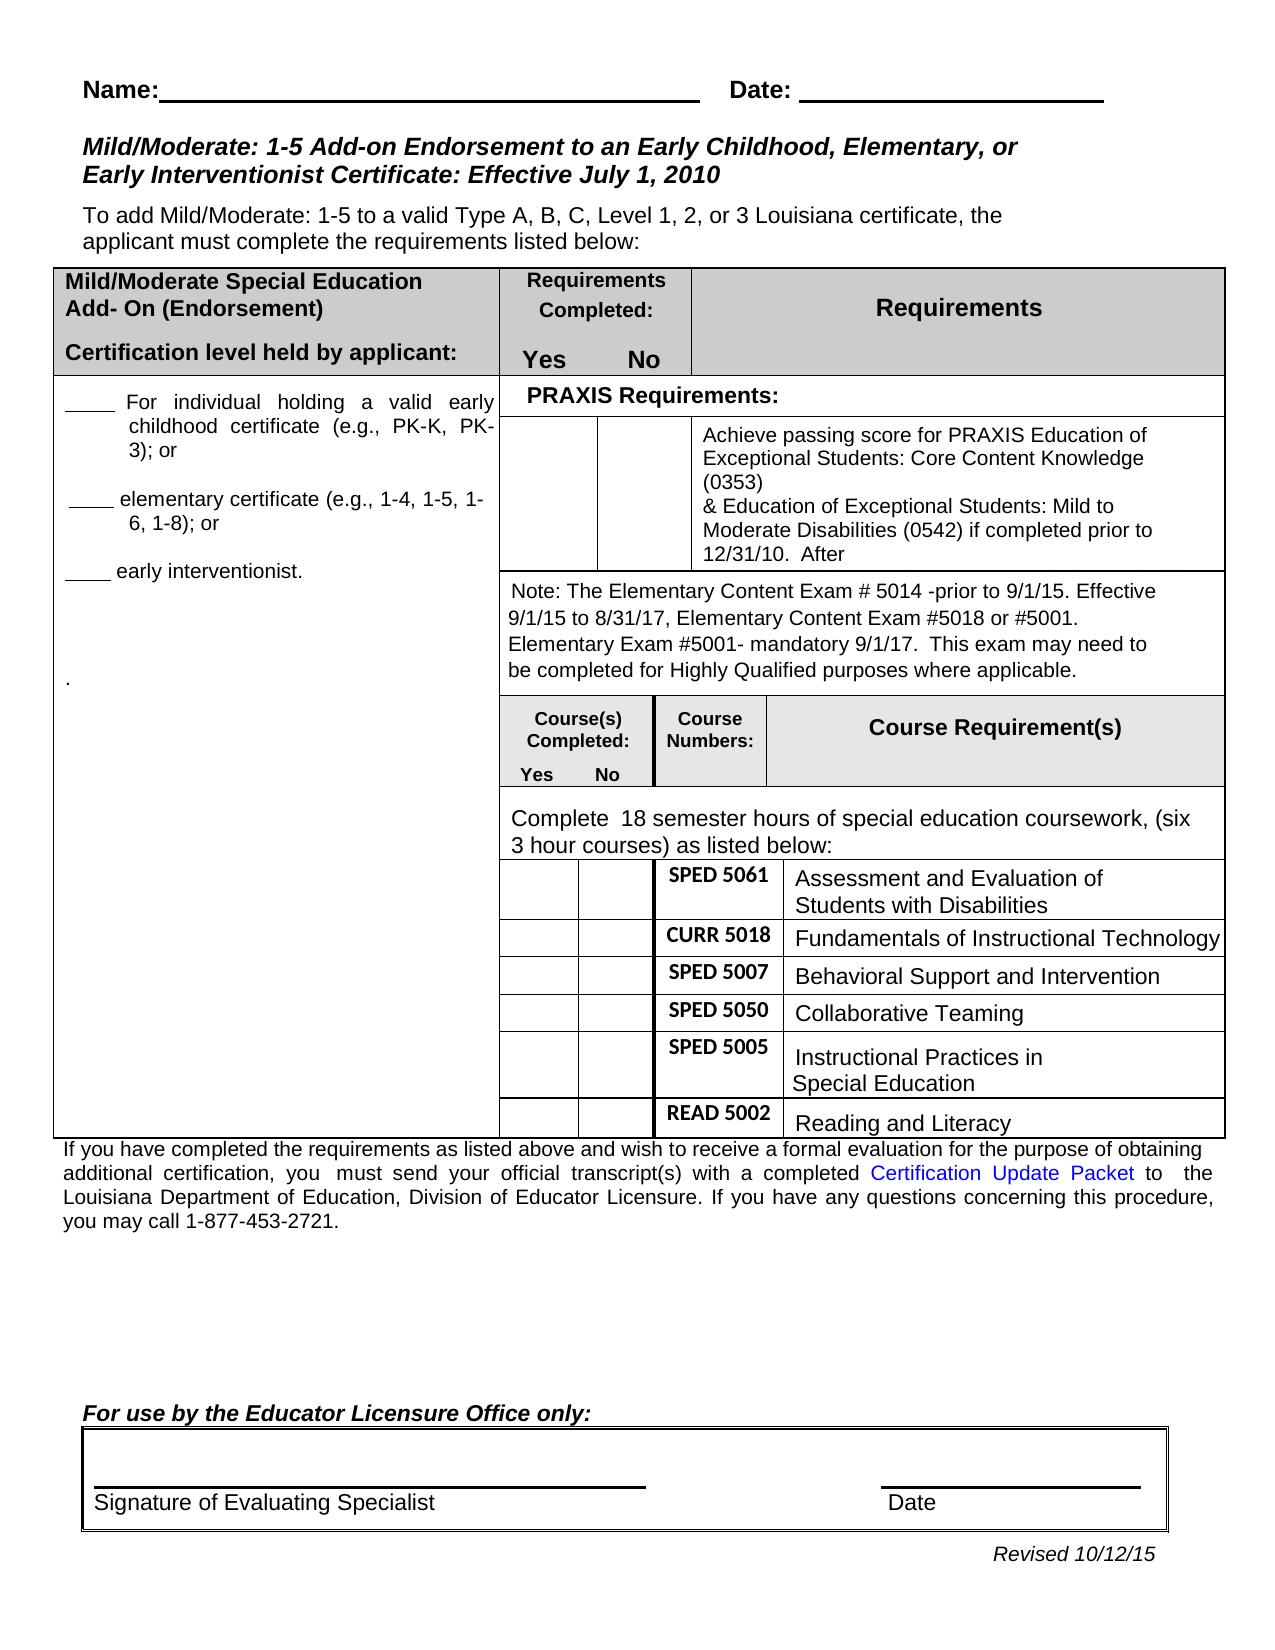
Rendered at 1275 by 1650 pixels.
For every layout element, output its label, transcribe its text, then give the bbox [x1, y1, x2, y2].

table_cell [500, 957, 578, 993]
table_cell Assessment and Evaluation of Students with Disabilities [784, 860, 1224, 918]
text Mild/Moderate: 1-5 Add-on Endorsement to an Early Childhood, Elementary, or Early Interventionist Certificate: Effective July 1, 2010 [82, 133, 1084, 190]
table_cell [579, 920, 652, 956]
table_cell [500, 995, 578, 1031]
table_cell [500, 920, 578, 956]
table_cell For individual holding a valid early childhood certificate (e.g., PK-K, PK-3); or elementary certificate (e.g., 1-4, 1-5, 1- 6, 1-8); or early interventionist. . [54, 376, 499, 1137]
text For use by the Educator Licensure Office only: [82, 1400, 1235, 1427]
table_cell [500, 860, 578, 918]
table_cell [579, 957, 652, 993]
table_cell Instructional Practices in Special Education [784, 1032, 1224, 1097]
table_cell [598, 417, 691, 570]
table_header Requirements Completed: Yes No [500, 269, 691, 375]
table_cell [579, 860, 652, 918]
table_cell CURR 5018 [656, 920, 783, 956]
table_cell READ 5002 [656, 1099, 783, 1137]
table_cell Achieve passing score for PRAXIS Education of Exceptional Students: Core Content Knowledge (0353) & Education of Exceptional Students: Mild to Moderate Disabilities (0542) if completed prior to 12/31/10. After 1/1/11 Special Education: Core Knowledge and Mild to Moderate Applications (0543 or 5543). [692, 417, 1224, 570]
table_cell [500, 417, 597, 570]
table_cell [579, 1032, 652, 1097]
table_cell Course Requirement(s) [767, 696, 1224, 786]
table_cell PRAXIS Requirements: [500, 376, 1224, 416]
table_cell Reading and Literacy [784, 1099, 1224, 1137]
table_cell Behavioral Support and Intervention [784, 957, 1224, 993]
table_cell [579, 995, 652, 1031]
table_cell SPED 5061 [656, 860, 783, 918]
table_cell Course Numbers: [656, 696, 766, 786]
table_cell Collaborative Teaming [784, 995, 1224, 1031]
table_cell [500, 1032, 578, 1097]
table_cell Fundamentals of Instructional Technology [784, 920, 1224, 956]
text Name: Date: [82, 75, 1235, 104]
table_cell [500, 1099, 578, 1137]
table_cell [579, 1099, 652, 1137]
text additional certification, you must send your official transcript(s) with a completed Certification Update Packet to the Louisiana Department of Education, Division of Educator Licensure. If you have any questions concerning this procedure, you may call 1-877-453-2721. [63, 1161, 1214, 1232]
table_header Mild/Moderate Special Education Add- On (Endorsement) Certification level held by applicant: [54, 269, 499, 375]
table_cell Note: The Elementary Content Exam # 5014 -prior to 9/1/15. Effective 9/1/15 to 8/31/17, Elementary Content Exam #5018 or #5001. Elementary Exam #5001- mandatory 9/1/17. This exam may need to be completed for Highly Qualified purposes where applicable. [500, 572, 1224, 695]
table_cell SPED 5007 [656, 957, 783, 993]
subtitle To add Mild/Moderate: 1-5 to a valid Type A, B, C, Level 1, 2, or 3 Louisiana certificate, the applicant must complete the requirements listed below: [82, 202, 1094, 255]
text Revised 10/12/15 [42, 1542, 1157, 1566]
table_cell SPED 5050 [656, 995, 783, 1031]
table_cell SPED 5005 [656, 1032, 783, 1097]
table_cell Course(s) Completed: Yes No [500, 696, 652, 786]
subtitle Signature of Evaluating Specialist Date [94, 1488, 1235, 1515]
table_cell Complete 18 semester hours of special education coursework, (six 3 hour courses) as listed below: [500, 787, 1224, 858]
text If you have completed the requirements as listed above and wish to receive a formal evaluation for the purpose of obtaining [63, 1139, 1205, 1161]
table_header Requirements [692, 269, 1224, 375]
